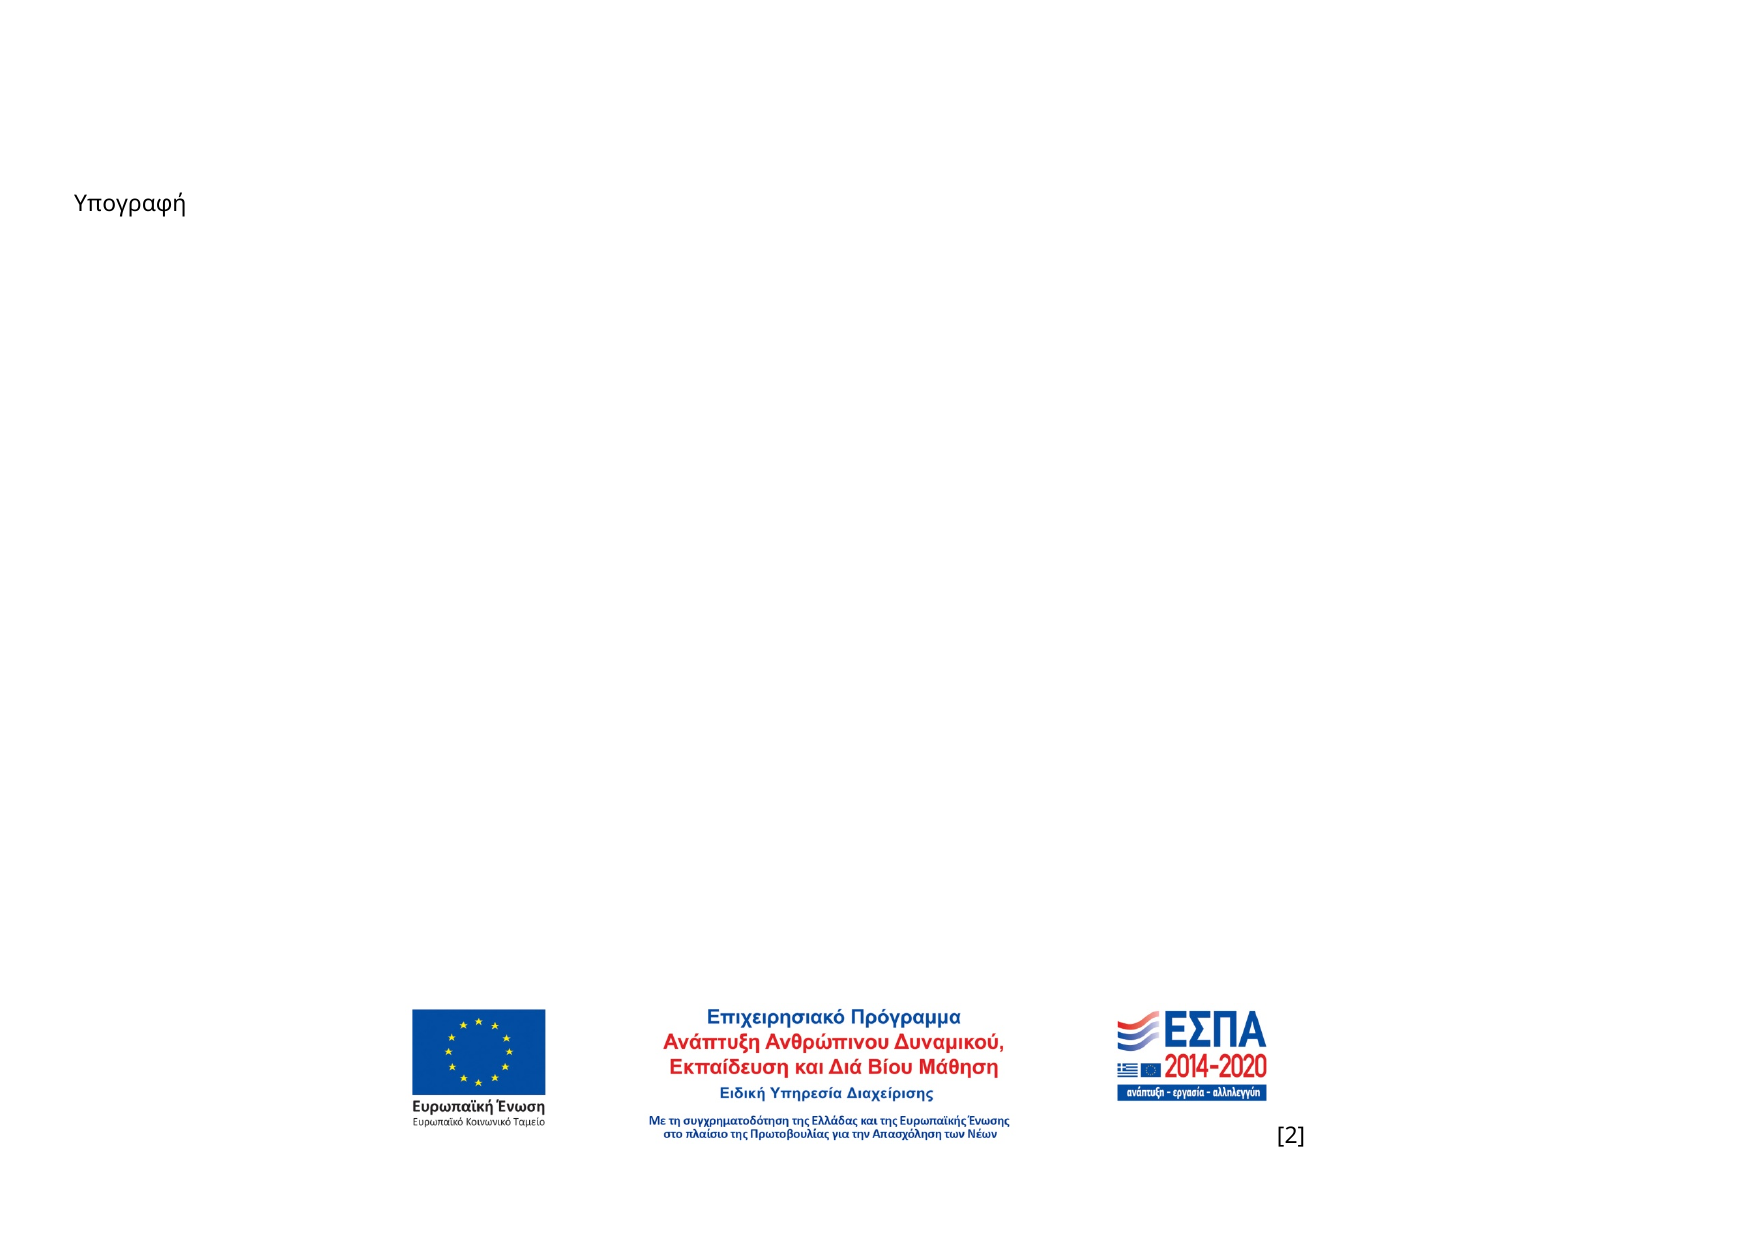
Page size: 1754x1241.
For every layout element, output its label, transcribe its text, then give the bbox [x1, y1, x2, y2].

text Υπογραφή [74, 187, 1636, 218]
picture [405, 1003, 1271, 1144]
